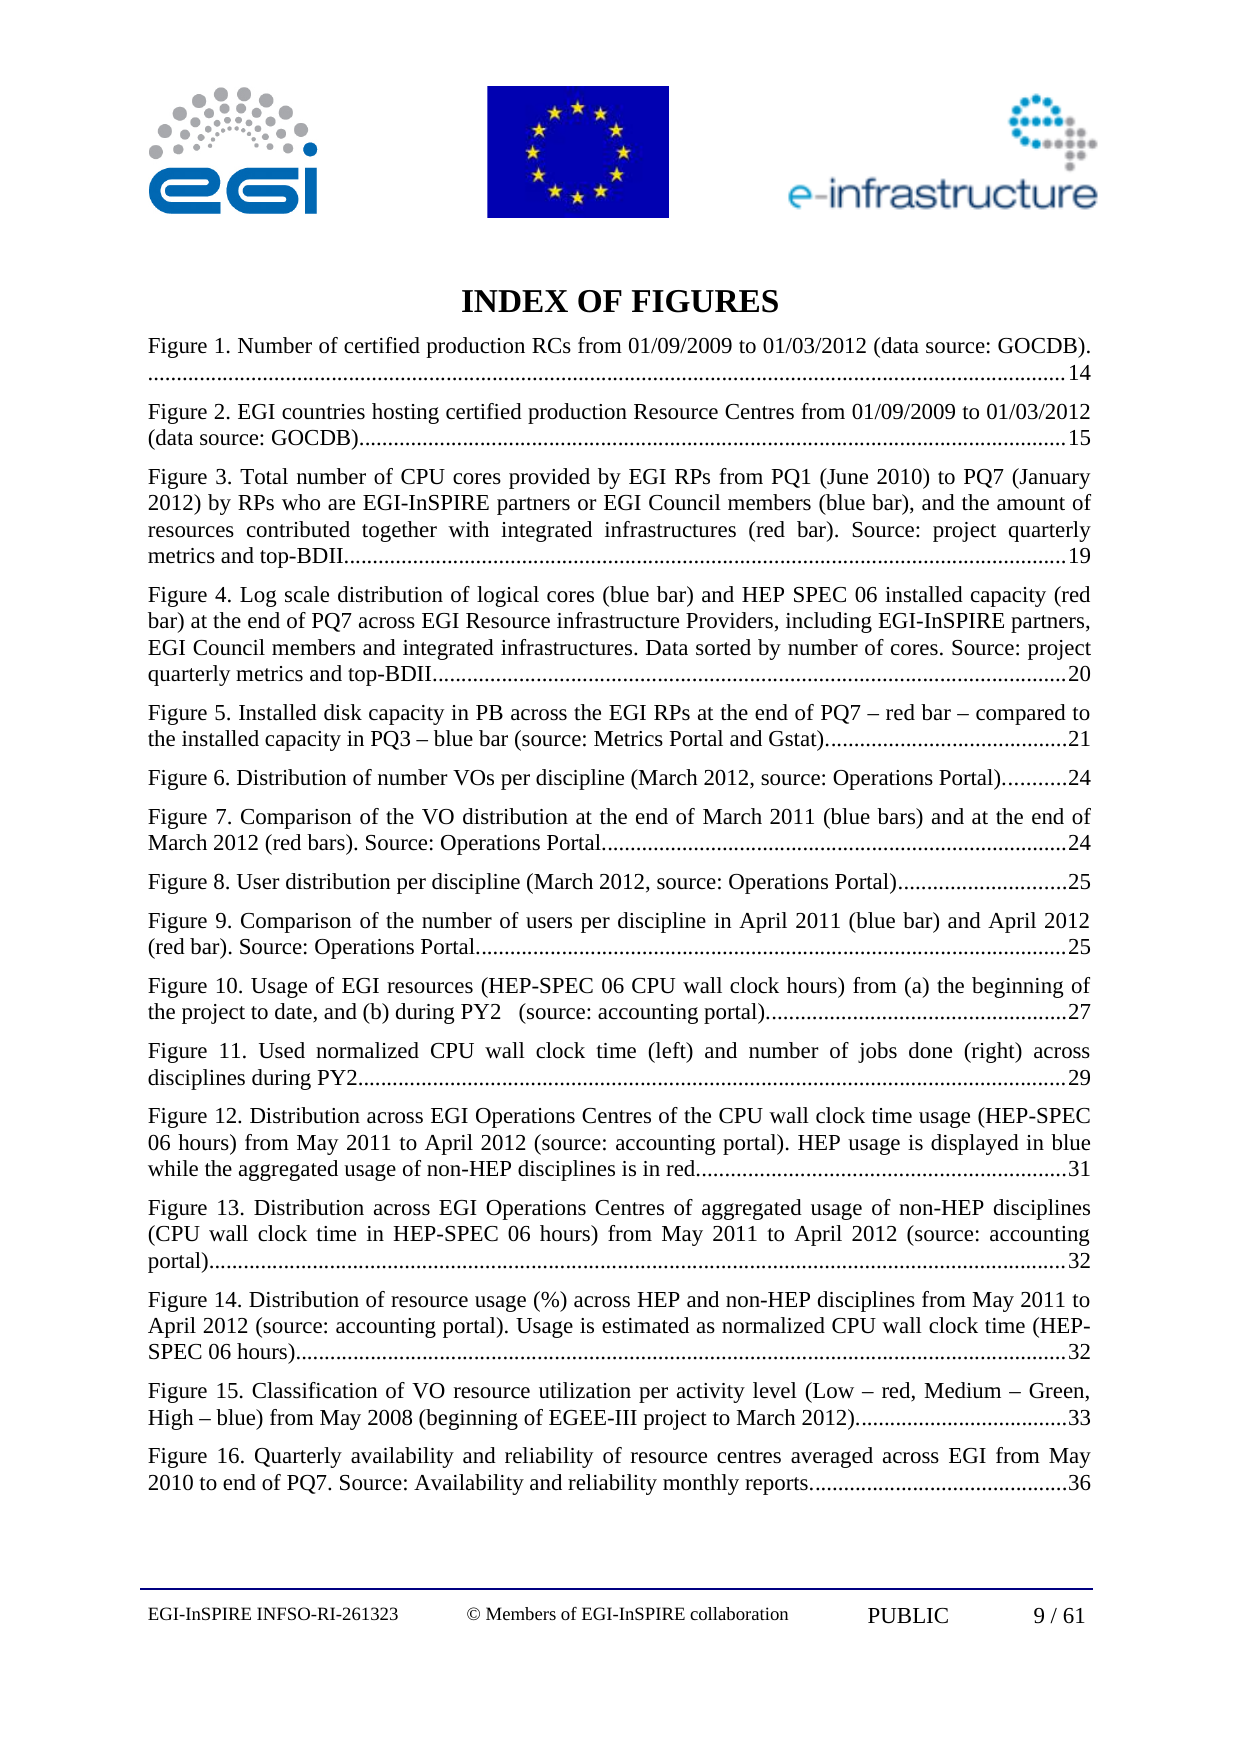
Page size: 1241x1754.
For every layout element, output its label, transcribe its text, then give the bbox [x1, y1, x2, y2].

text Figure 2. EGI countries hosting certified production Resource Centres from 01/09/2009 to 01/03/2012 (data source: GOCDB). 15 [148, 398, 1092, 450]
text INDEX OF FIGURES [148, 282, 1092, 320]
text Figure 16. Quarterly availability and reliability of resource centres averaged across EGI from May 2010 to end of PQ7. Source: Availability and reliability monthly reports. 36 [148, 1442, 1092, 1495]
text Figure 5. Installed disk capacity in PB across the EGI RPs at the end of PQ7 – red bar – compared to the installed capacity in PQ3 – blue bar (source: Metrics Portal and Gstat). 21 [148, 699, 1092, 751]
text Figure 7. Comparison of the VO distribution at the end of March 2011 (blue bars) and at the end of March 2012 (red bars). Source: Operations Portal. 24 [148, 803, 1092, 856]
text Figure 3. Total number of CPU cores provided by EGI RPs from PQ1 (June 2010) to PQ7 (January 2012) by RPs who are EGI-InSPIRE partners or EGI Council members (blue bar), and the amount of resources contributed together with integrated infrastructures (red bar). Source: project quarterly metrics and top-BDII. 19 [148, 463, 1092, 568]
text Figure 4. Log scale distribution of logical cores (blue bar) and HEP SPEC 06 installed capacity (red bar) at the end of PQ7 across EGI Resource infrastructure Providers, including EGI-InSPIRE partners, EGI Council members and integrated infrastructures. Data sorted by number of cores. Source: project quarterly metrics and top-BDII. 20 [148, 581, 1092, 686]
text Figure 9. Comparison of the number of users per discipline in April 2011 (blue bar) and April 2012 (red bar). Source: Operations Portal. 25 [148, 907, 1092, 959]
text Figure 8. User distribution per discipline (March 2012, source: Operations Portal) 25 [148, 868, 1092, 894]
picture [147, 86, 319, 216]
text Figure 11. Used normalized CPU wall clock time (left) and number of jobs done (right) across disciplines during PY2. 29 [148, 1037, 1092, 1090]
text Figure 15. Classification of VO resource utilization per activity level (Low – red, Medium – Green, High – blue) from May 2008 (beginning of EGEE-III project to March 2012). 33 [148, 1377, 1092, 1430]
text Figure 10. Usage of EGI resources (HEP-SPEC 06 CPU wall clock hours) from (a) the beginning of the project to date, and (b) during PY2 (source: accounting portal). 27 [148, 972, 1092, 1025]
text Figure 14. Distribution of resource usage (%) across HEP and non-HEP disciplines from May 2011 to April 2012 (source: accounting portal). Usage is estimated as normalized CPU wall clock time (HEP-SPEC 06 hours). 32 [148, 1286, 1092, 1365]
picture [487, 86, 669, 218]
text Figure 1. Number of certified production RCs from 01/09/2009 to 01/03/2012 (data source: GOCDB). 14 [148, 332, 1092, 385]
text Figure 13. Distribution across EGI Operations Centres of aggregated usage of non-HEP disciplines (CPU wall clock time in HEP-SPEC 06 hours) from May 2011 to April 2012 (source: accounting portal). 32 [148, 1194, 1092, 1273]
text Figure 12. Distribution across EGI Operations Centres of the CPU wall clock time usage (HEP-SPEC 06 hours) from May 2011 to April 2012 (source: accounting portal). HEP usage is displayed in blue while the aggregated usage of non-HEP disciplines is in red. 31 [148, 1102, 1092, 1182]
text Figure 6. Distribution of number VOs per discipline (March 2012, source: Operations Portal). 24 [148, 764, 1092, 790]
picture [781, 86, 1106, 218]
